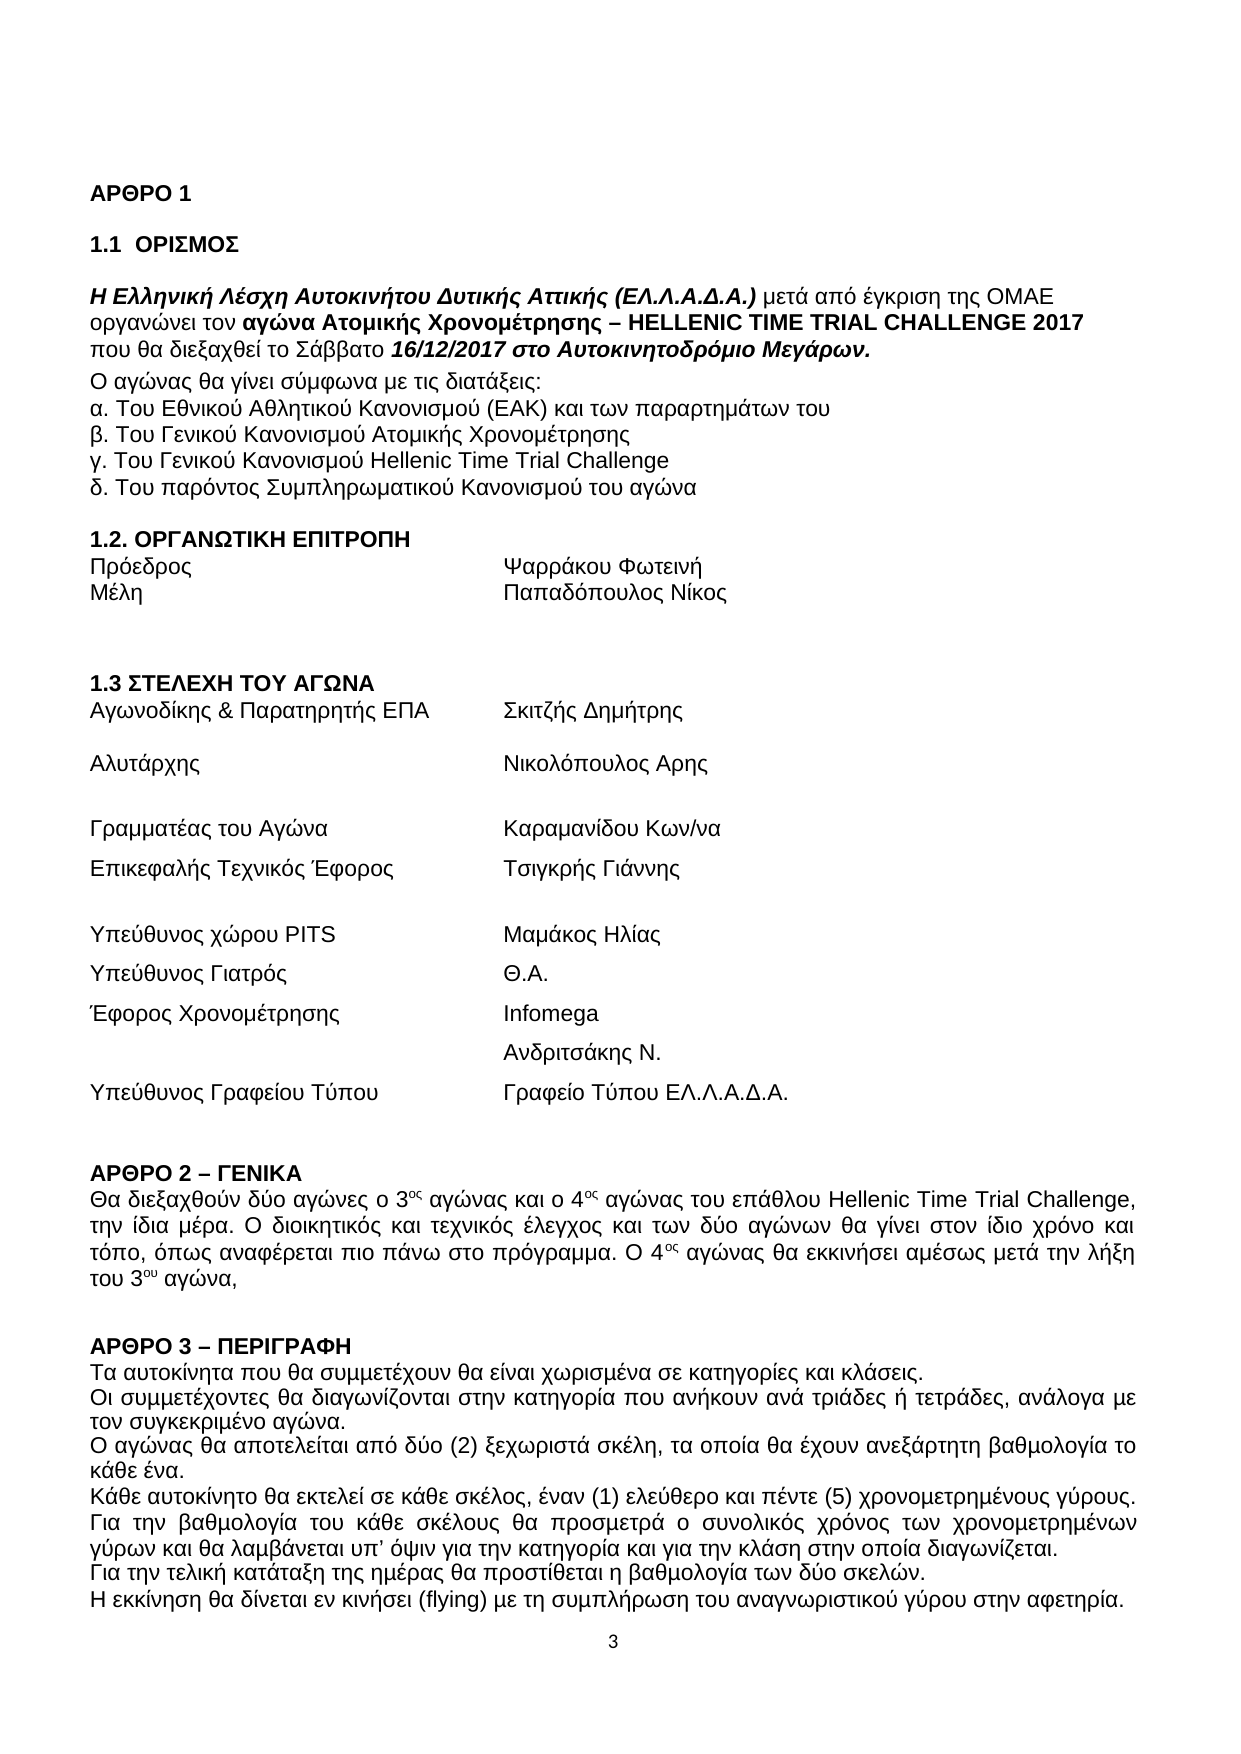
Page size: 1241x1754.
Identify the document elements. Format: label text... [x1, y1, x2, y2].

text 1.2. ΟΡΓΑΝΩΤΙΚΗ ΕΠΙΤΡΟΠΗ [89, 526, 1107, 553]
text Πρόεδρος Ψαρράκου Φωτεινή [89, 553, 1107, 579]
text Για την τελική κατάταξη της ηµέρας θα προστίθεται η βαθµολογία των δύο σκελών. [89, 1561, 1138, 1586]
text O αγώνας θα γίνει σύμφωνα με τις διατάξεις: [89, 368, 1136, 394]
text Υπεύθυνος Γραφείου Τύπου Γραφείο Τύπου ΕΛ.Λ.Α.Δ.Α. [89, 1078, 1136, 1105]
text Ανδριτσάκης Ν. [89, 1039, 1136, 1065]
text Μέλη Παπαδόπουλος Νίκος [89, 579, 1107, 605]
text Έφορος Χρονομέτρησης Infomega [89, 999, 1136, 1026]
text Γραμματέας του Aγώνα Καραμανίδου Κων/να [89, 815, 1136, 842]
text Θα διεξαχθούν δύο αγώνες ο 3ος αγώνας και ο 4ος αγώνας του επάθλου Hellenic Time Trial Challenge, την ίδια μέρα. Ο διοικητικός και τεχνικός έλεγχος και των δύο αγώνων θα γίνει στον ίδιο χρόνο και τόπο, όπως αναφέρεται πιο πάνω στο πρόγραμμα. Ο 4ος αγώνας θα εκκινήσει αμέσως μετά την λήξη του 3ου αγώνα, [89, 1186, 1136, 1291]
text δ. Tου παρόντος Συμπληρωματικού Kανονισμού του αγώνα [89, 473, 1136, 500]
text Η Ελληνική Λέσχη Αυτοκινήτου Δυτικής Αττικής (ΕΛ.Λ.Α.Δ.Α.) μετά από έγκριση της ΟΜΑΕ οργανώνει τον αγώνα Ατομικής Χρονομέτρησης – HELLENIC TIME TRIAL CHALLENGE 2017 που θα διεξαχθεί το Σάββατο 16/12/2017 στο Αυτοκινητοδρόμιο Μεγάρων. [89, 283, 1107, 362]
text Τα αυτοκίνητα που θα συµµετέχουν θα είναι χωρισµένα σε κατηγορίες και κλάσεις. [89, 1359, 1138, 1385]
subtitle APΘPO 3 – ΠEPIΓPAΦH [89, 1333, 1136, 1359]
text Η εκκίνηση θα δίνεται εν κινήσει (flying) µε τη συµπλήρωση του αναγνωριστικού γύρου στην αφετηρία. [89, 1586, 1138, 1612]
text 1.3 ΣΤΕΛΕΧΗ ΤΟΥ ΑΓΩΝΑ [89, 670, 1107, 697]
text Κάθε αυτοκίνητο θα εκτελεί σε κάθε σκέλος, έναν (1) ελεύθερο και πέντε (5) χρονοµετρηµένους γύρους. Για την βαθµολογία του κάθε σκέλους θα προσµετρά ο συνολικός χρόνος των χρονοµετρηµένων γύρων και θα λαµβάνεται υπ’ όψιν για την κατηγορία και για την κλάση στην οποία διαγωνίζεται. [89, 1483, 1138, 1561]
text Επικεφαλής Τεχνικός Έφορος Τσιγκρής Γιάννης [89, 855, 1107, 881]
text Yπεύθυνος Γιατρός Θ.Α. [89, 960, 1136, 986]
text α. Tου Eθνικού Aθλητικού Kανονισμού (EAK) και των παραρτημάτων του [89, 394, 1136, 421]
text Οι συµµετέχοντες θα διαγωνίζονται στην κατηγορία που ανήκουν ανά τριάδες ή τετράδες, ανάλογα µε τον συγκεκριµένο αγώνα. [89, 1385, 1138, 1434]
text γ. Του Γενικού Κανονισμού Hellenic Time Trial Challenge [89, 447, 1136, 473]
list ΟΡΙΣΜΟΣ [89, 231, 1107, 258]
text ΑΡΘΡΟ 1 [89, 180, 1107, 206]
text Yπεύθυνος χώρου PITS Μαμάκος Ηλίας [89, 921, 1136, 947]
text Αγωνοδίκης & Παρατηρητής EΠA Σκιτζής Δημήτρης [89, 697, 1107, 723]
text Ο αγώνας θα αποτελείται από δύο (2) ξεχωριστά σκέλη, τα οποία θα έχουν ανεξάρτητη βαθµολογία το κάθε ένα. [89, 1434, 1138, 1483]
text Aλυτάρχης Νικολόπουλος Αρης [89, 749, 1107, 776]
text β. Του Γενικού Kανονισμού Ατομικής Χρονομέτρησης [89, 421, 1136, 447]
subtitle APΘPO 2 – ΓENIKA [89, 1160, 1136, 1186]
